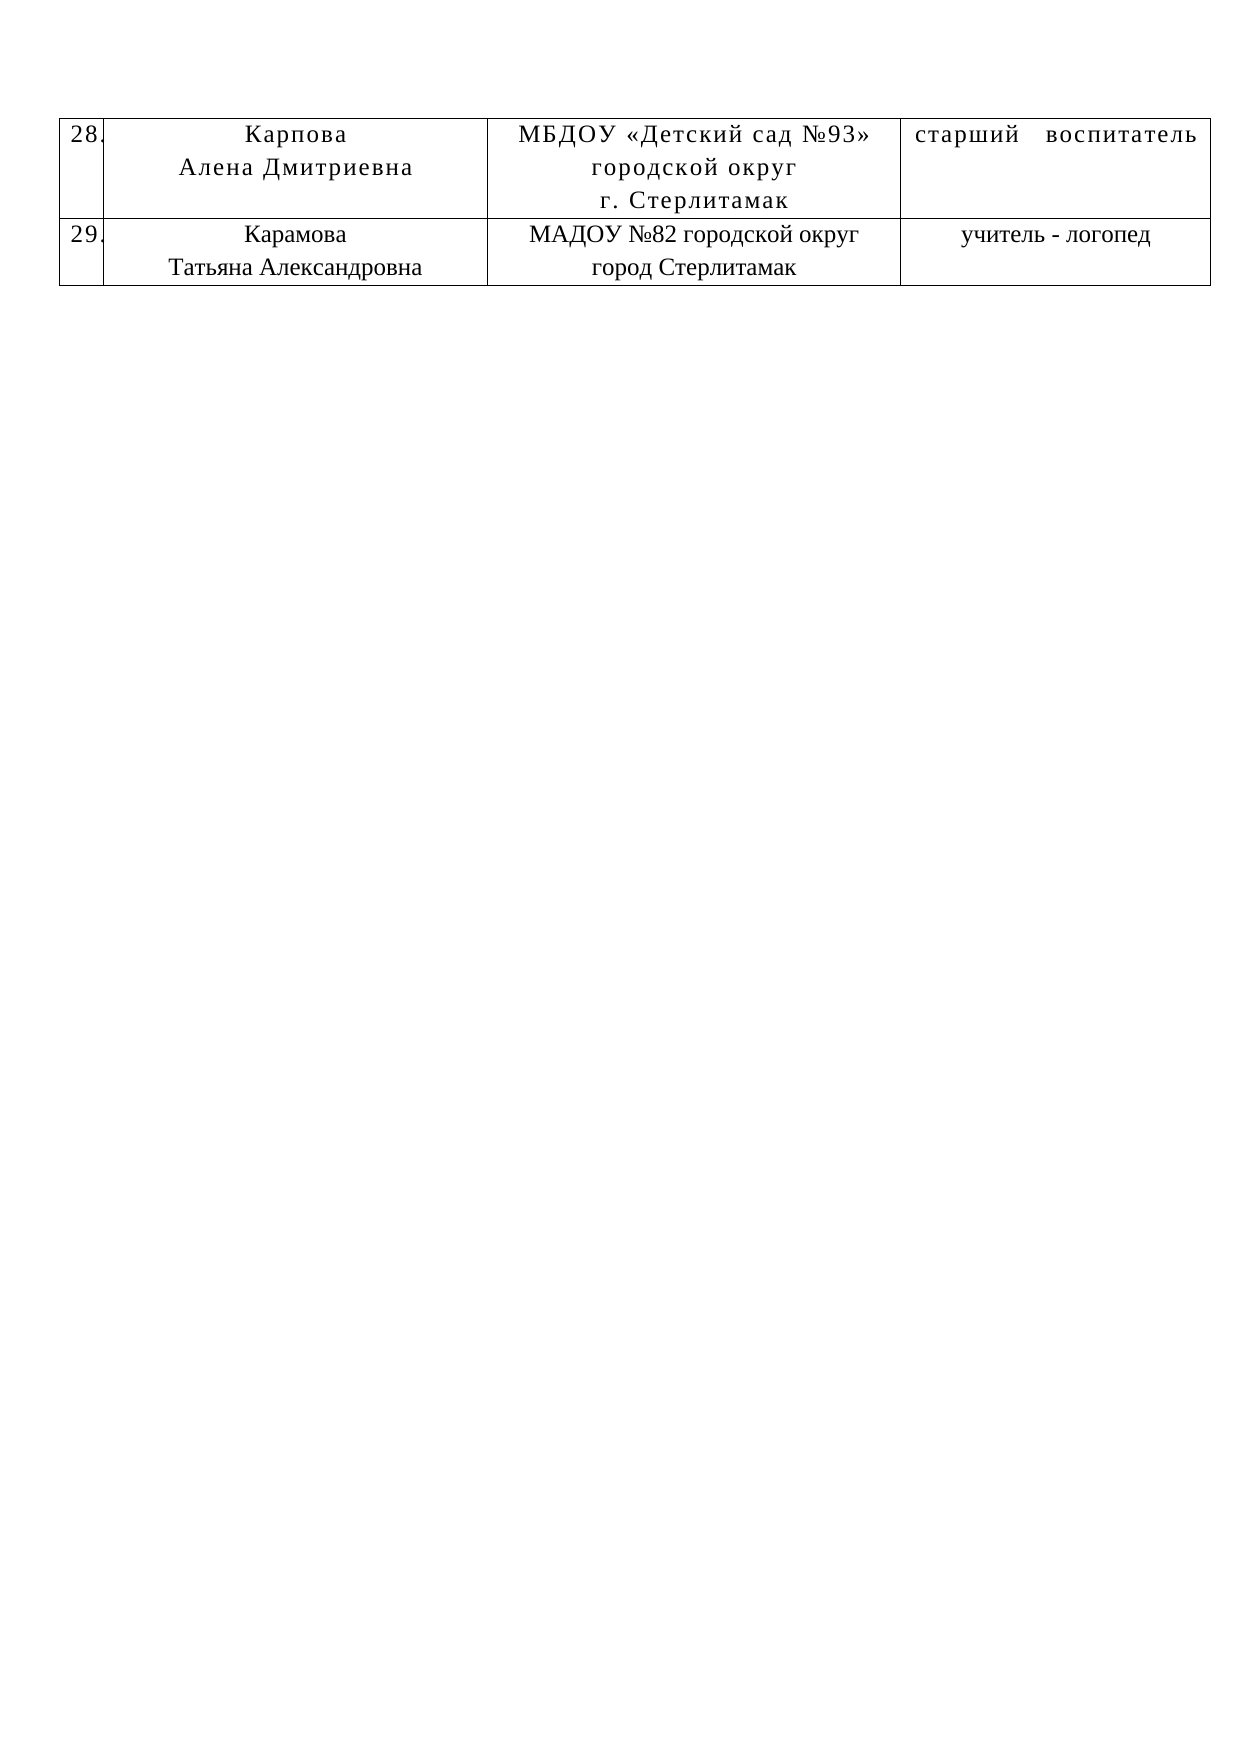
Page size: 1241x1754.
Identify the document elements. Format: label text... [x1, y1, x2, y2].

table_cell учитель - логопед [901, 219, 1210, 284]
table_cell старший воспитатель [901, 119, 1210, 218]
table_cell [60, 219, 103, 284]
table_cell МБДОУ «Детский сад №93» городской округ г. Стерлитамак [488, 119, 900, 218]
table_cell Карпова Алена Дмитриевна [104, 119, 487, 218]
table_cell [60, 119, 103, 218]
table_cell МАДОУ №82 городской округ город Стерлитамак [488, 219, 900, 284]
table_cell Карамова Татьяна Александровна [104, 219, 487, 284]
